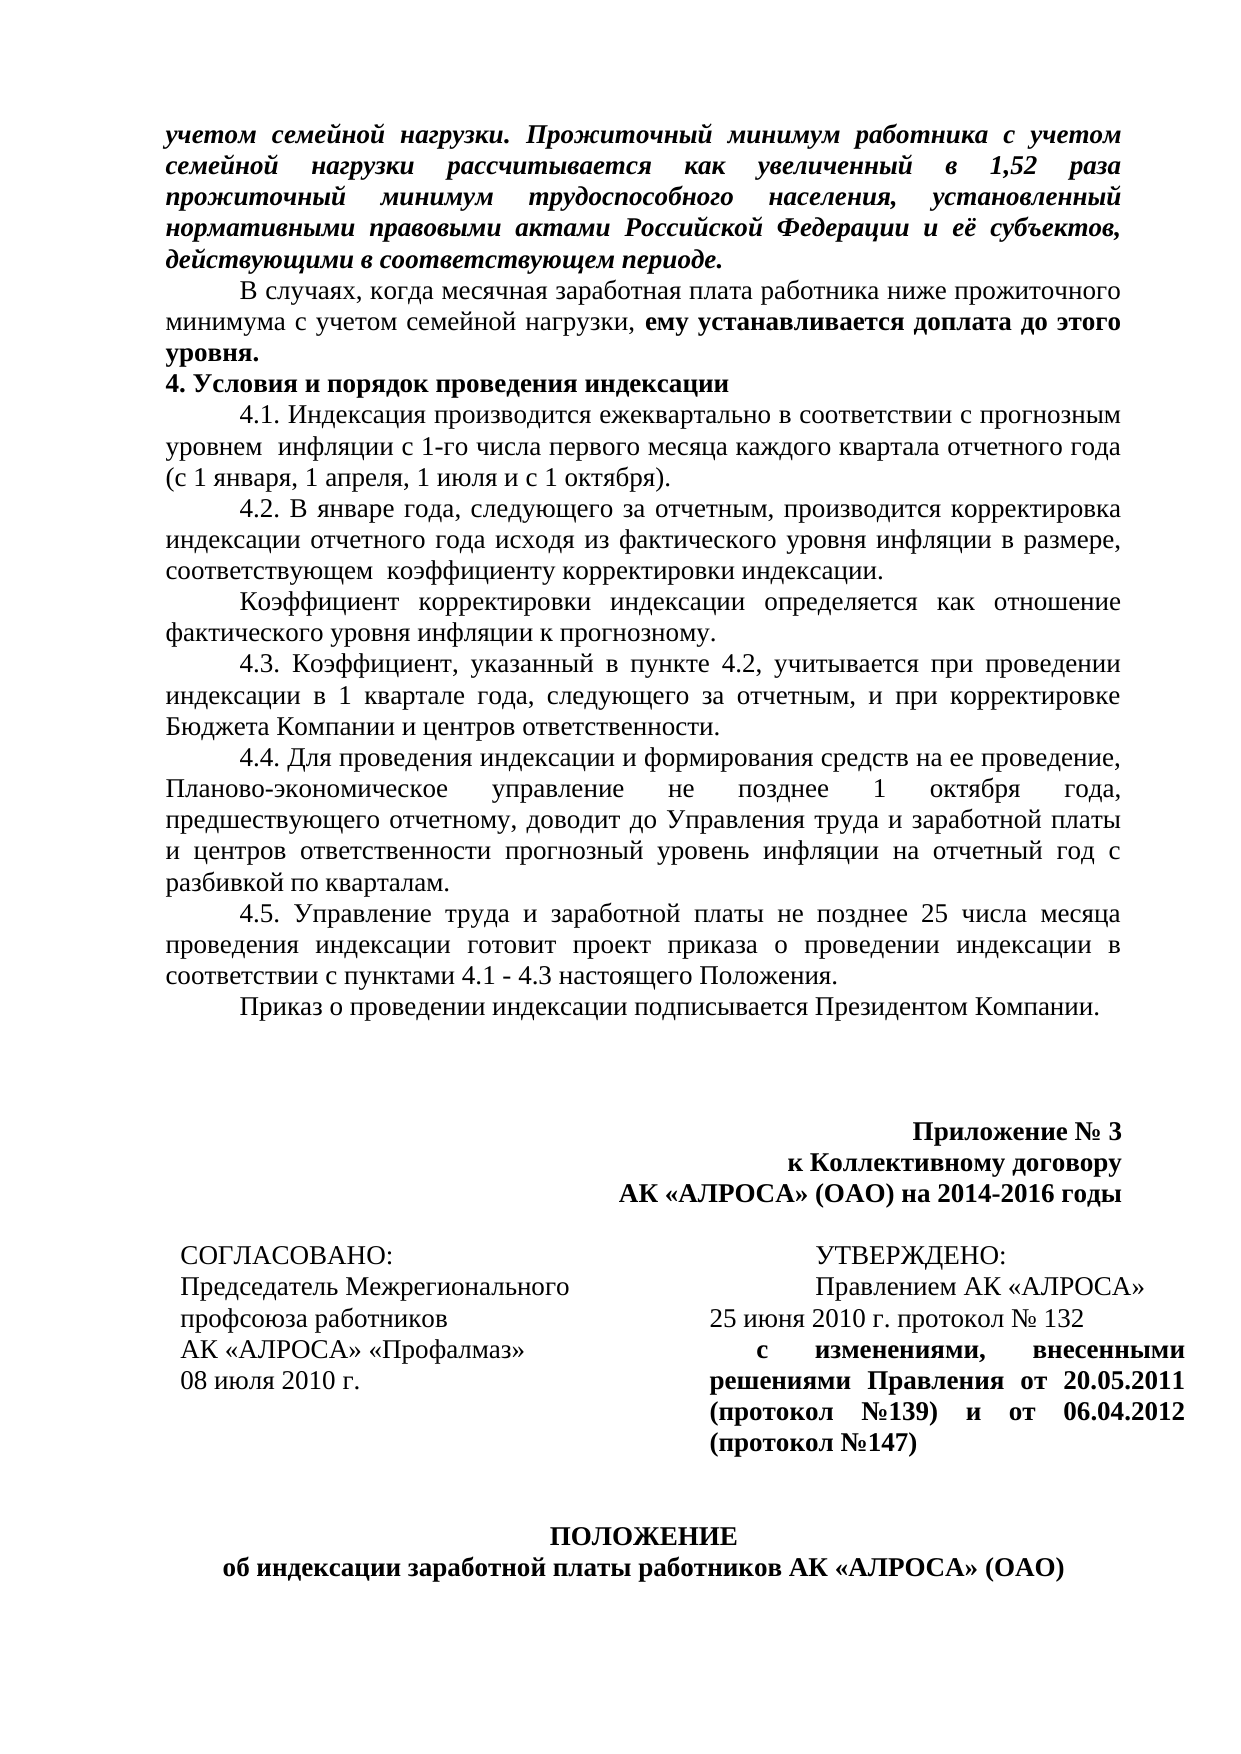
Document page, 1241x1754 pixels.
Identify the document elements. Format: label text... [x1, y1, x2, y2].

text к Коллективному договору [165, 1146, 1122, 1177]
text 4. Условия и порядок проведения индексации [165, 367, 1122, 398]
text 4.4. Для проведения индексации и формирования средств на ее проведение, Планово-экономическое управление не позднее 1 октября года, предшествующего отчетному, доводит до Управления труда и заработной платы и центров ответственности прогнозный уровень инфляции на отчетный год с разбивкой по кварталам. [165, 741, 1122, 897]
table_header СОГЛАСОВАНО: [154, 1239, 698, 1271]
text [165, 118, 1122, 274]
subtitle об индексации заработной платы работников АК «АЛРОСА» (ОАО) [165, 1551, 1122, 1582]
subtitle ПОЛОЖЕНИЕ [165, 1520, 1122, 1551]
text В случаях, когда месячная заработная плата работника ниже прожиточного минимума с учетом семейной нагрузки, ему устанавливается доплата до этого уровня. [165, 274, 1122, 367]
text 4.3. Коэффициент, указанный в пункте 4.2, учитывается при проведении индексации в 1 квартале года, следующего за отчетным, и при корректировке Бюджета Компании и центров ответственности. [165, 648, 1122, 741]
text Приказ о проведении индексации подписывается Президентом Компании. [165, 990, 1122, 1021]
text АК «АЛРОСА» (ОАО) на 2014-2016 годы [165, 1177, 1122, 1208]
table_cell Председатель Межрегионального профсоюза работников АК «АЛРОСА» «Профалмаз» 08 июля . [154, 1271, 698, 1457]
text 4.1. Индексация производится ежеквартально в соответствии с прогнозным уровнем инфляции с 1-го числа первого месяца каждого квартала отчетного года (с 1 января, 1 апреля, 1 июля и с 1 октября). [165, 398, 1122, 492]
table_cell Правлением АК «АЛРОСА» 25 июня . протокол № 132 с изменениями, внесенными решениями Правления от 20.05.2011 (протокол №139) и от 06.04.2012 (протокол №147) [698, 1271, 1197, 1457]
text Приложение № 3 [165, 1115, 1122, 1146]
text 4.2. В январе года, следующего за отчетным, производится корректировка индексации отчетного года исходя из фактического уровня инфляции в размере, соответствующем коэффициенту корректировки индексации. [165, 492, 1122, 585]
table_header УТВЕРЖДЕНО: [698, 1239, 1197, 1271]
text Коэффициент корректировки индексации определяется как отношение фактического уровня инфляции к прогнозному. [165, 585, 1122, 648]
text 4.5. Управление труда и заработной платы не позднее 25 числа месяца проведения индексации готовит проект приказа о проведении индексации в соответствии с пунктами 4.1 - 4.3 настоящего Положения. [165, 897, 1122, 990]
